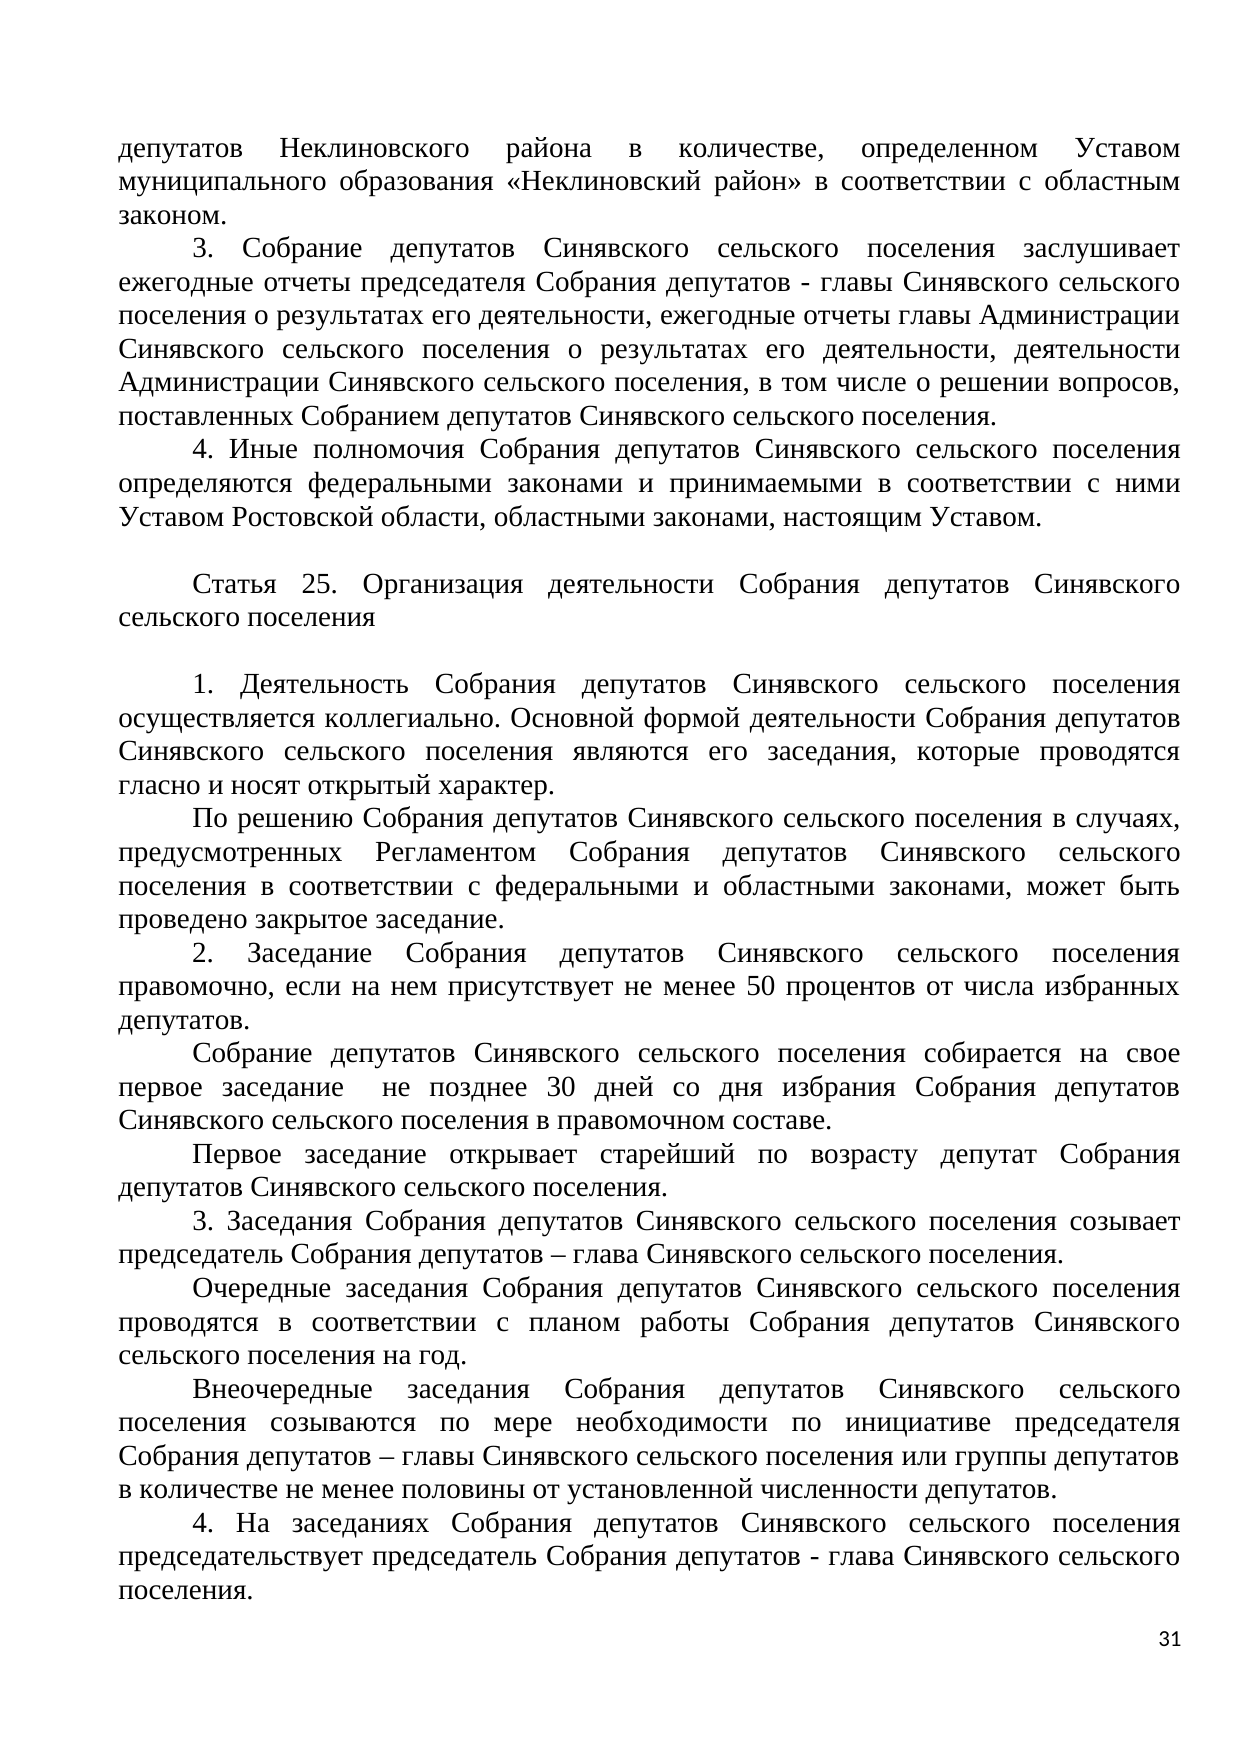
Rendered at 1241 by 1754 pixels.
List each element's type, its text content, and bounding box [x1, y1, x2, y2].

text 1. Деятельность Собрания депутатов Синявского сельского поселения осуществляется коллегиально. Основной формой деятельности Собрания депутатов Синявского сельского поселения являются его заседания, которые проводятся гласно и носят открытый характер. [118, 666, 1181, 801]
text 4. На заседаниях Собрания депутатов Синявского сельского поселения председательствует председатель Собрания депутатов - глава Синявского сельского поселения. [118, 1505, 1181, 1606]
text 3. Собрание депутатов Синявского сельского поселения заслушивает ежегодные отчеты председателя Собрания депутатов - главы Синявского сельского поселения о результатах его деятельности, ежегодные отчеты главы Администрации Синявского сельского поселения о результатах его деятельности, деятельности Администрации Синявского сельского поселения, в том числе о решении вопросов, поставленных Собранием депутатов Синявского сельского поселения. [118, 230, 1181, 432]
text Очередные заседания Собрания депутатов Синявского сельского поселения проводятся в соответствии с планом работы Собрания депутатов Синявского сельского поселения на год. [118, 1270, 1181, 1371]
text Собрание депутатов Синявского сельского поселения собирается на свое первое заседание не позднее 30 дней со дня избрания Собрания депутатов Синявского сельского поселения в правомочном составе. [118, 1035, 1181, 1136]
text 4. Иные полномочия Собрания депутатов Синявского сельского поселения определяются федеральными законами и принимаемыми в соответствии с ними Уставом Ростовской области, областными законами, настоящим Уставом. [118, 432, 1181, 532]
text Внеочередные заседания Собрания депутатов Синявского сельского поселения созываются по мере необходимости по инициативе председателя Собрания депутатов – главы Синявского сельского поселения или группы депутатов в количестве не менее половины от установленной численности депутатов. [118, 1371, 1181, 1505]
text Статья 25. Организация деятельности Собрания депутатов Синявского сельского поселения [118, 566, 1181, 633]
text 3. Заседания Собрания депутатов Синявского сельского поселения созывает председатель Собрания депутатов – глава Синявского сельского поселения. [118, 1203, 1181, 1270]
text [118, 130, 1181, 230]
text Первое заседание открывает старейший по возрасту депутат Собрания депутатов Синявского сельского поселения. [118, 1136, 1181, 1203]
text 2. Заседание Собрания депутатов Синявского сельского поселения правомочно, если на нем присутствует не менее 50 процентов от числа избранных депутатов. [118, 935, 1181, 1035]
text По решению Собрания депутатов Синявского сельского поселения в случаях, предусмотренных Регламентом Собрания депутатов Синявского сельского поселения в соответствии с федеральными и областными законами, может быть проведено закрытое заседание. [118, 801, 1181, 935]
